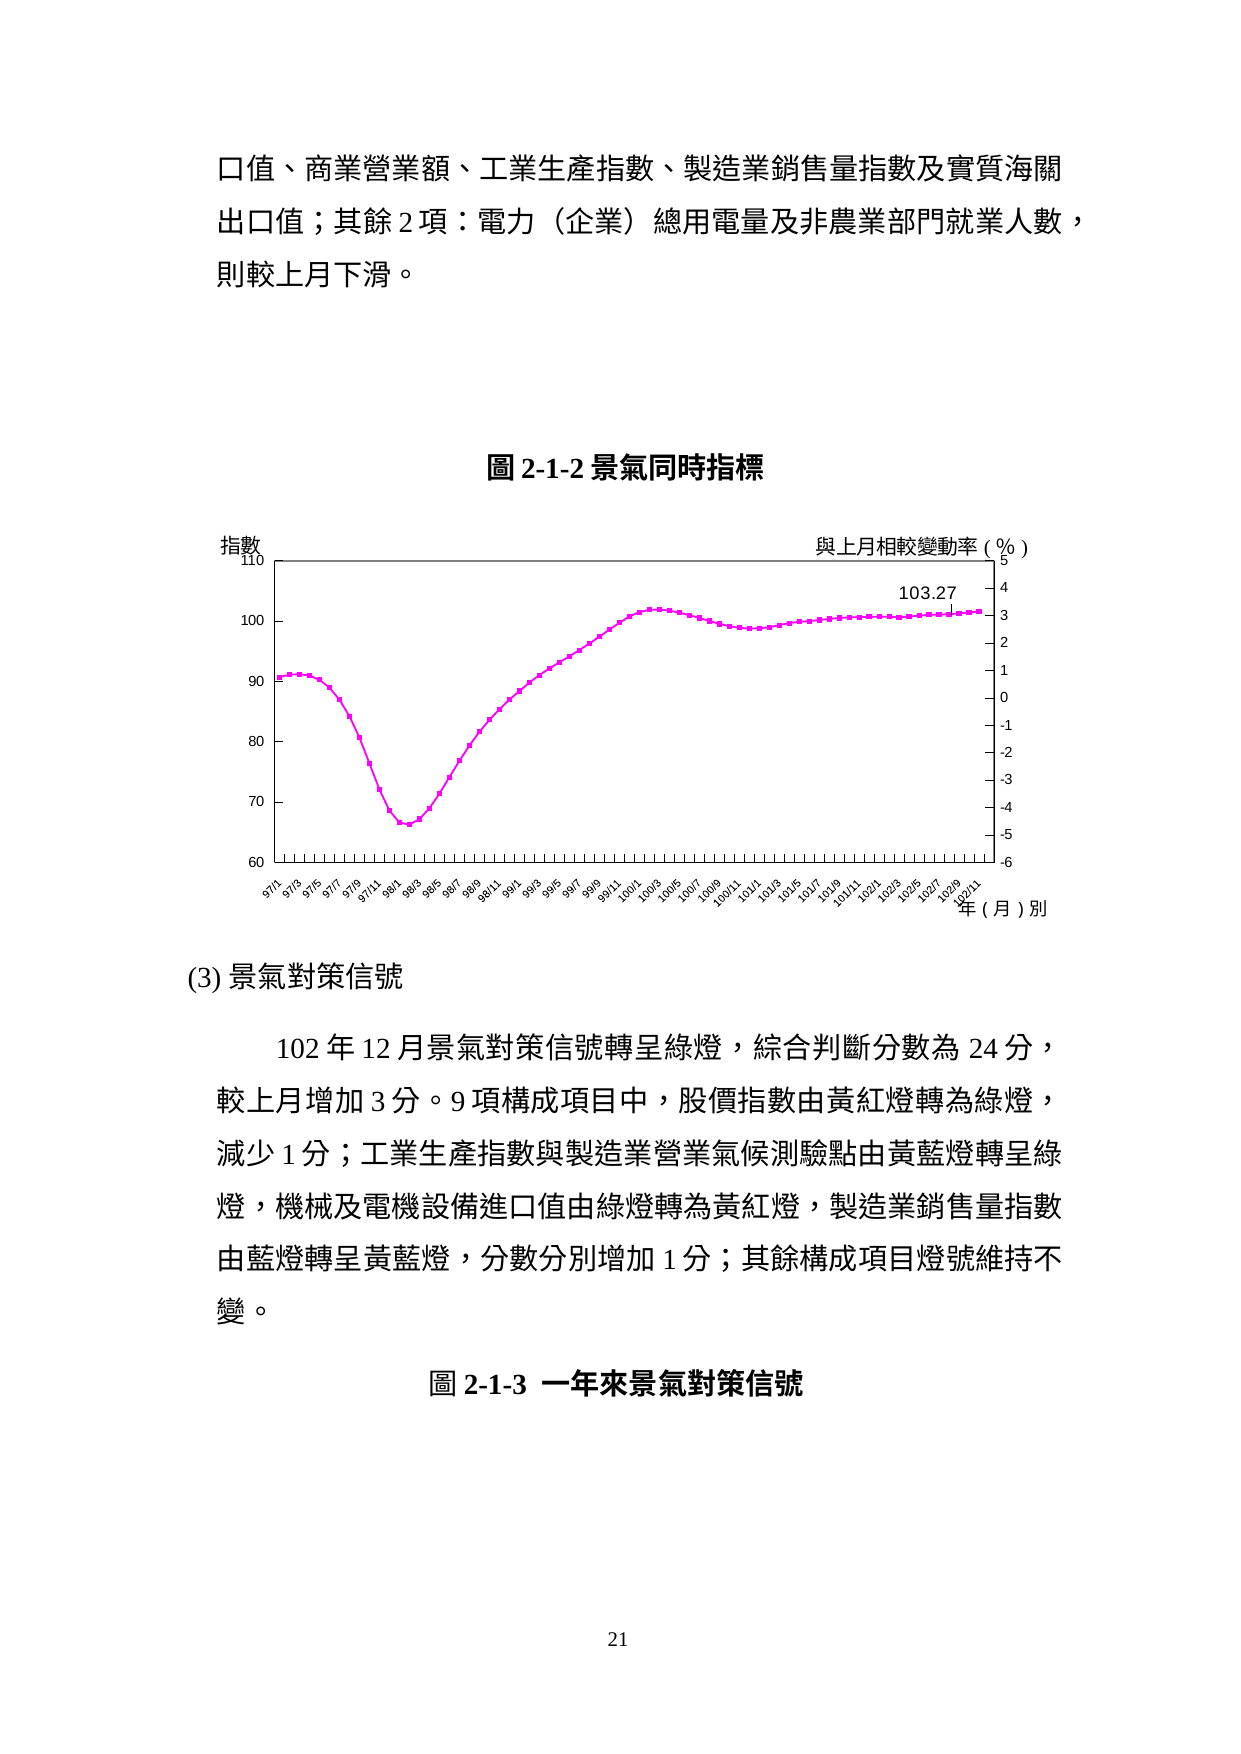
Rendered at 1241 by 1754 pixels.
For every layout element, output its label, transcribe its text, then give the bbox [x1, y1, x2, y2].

text 圖2-1-2景氣同時指標 [187, 444, 1063, 486]
text 圖2-1-3 一年來景氣對策信號 [187, 1360, 1045, 1403]
text (3) 景氣對策信號 [187, 953, 1048, 995]
text 102年12月景氣對策信號轉呈綠燈，綜合判斷分數為24分，較上月增加3分。9項構成項目中，股價指數由黃紅燈轉為綠燈，減少1分；工業生產指數與製造業營業氣候測驗點由黃藍燈轉呈綠燈，機械及電機設備進口值由綠燈轉為黃紅燈，製造業銷售量指數由藍燈轉呈黃藍燈，分數分別增加1分；其餘構成項目燈號維持不變。 [217, 1025, 1063, 1331]
